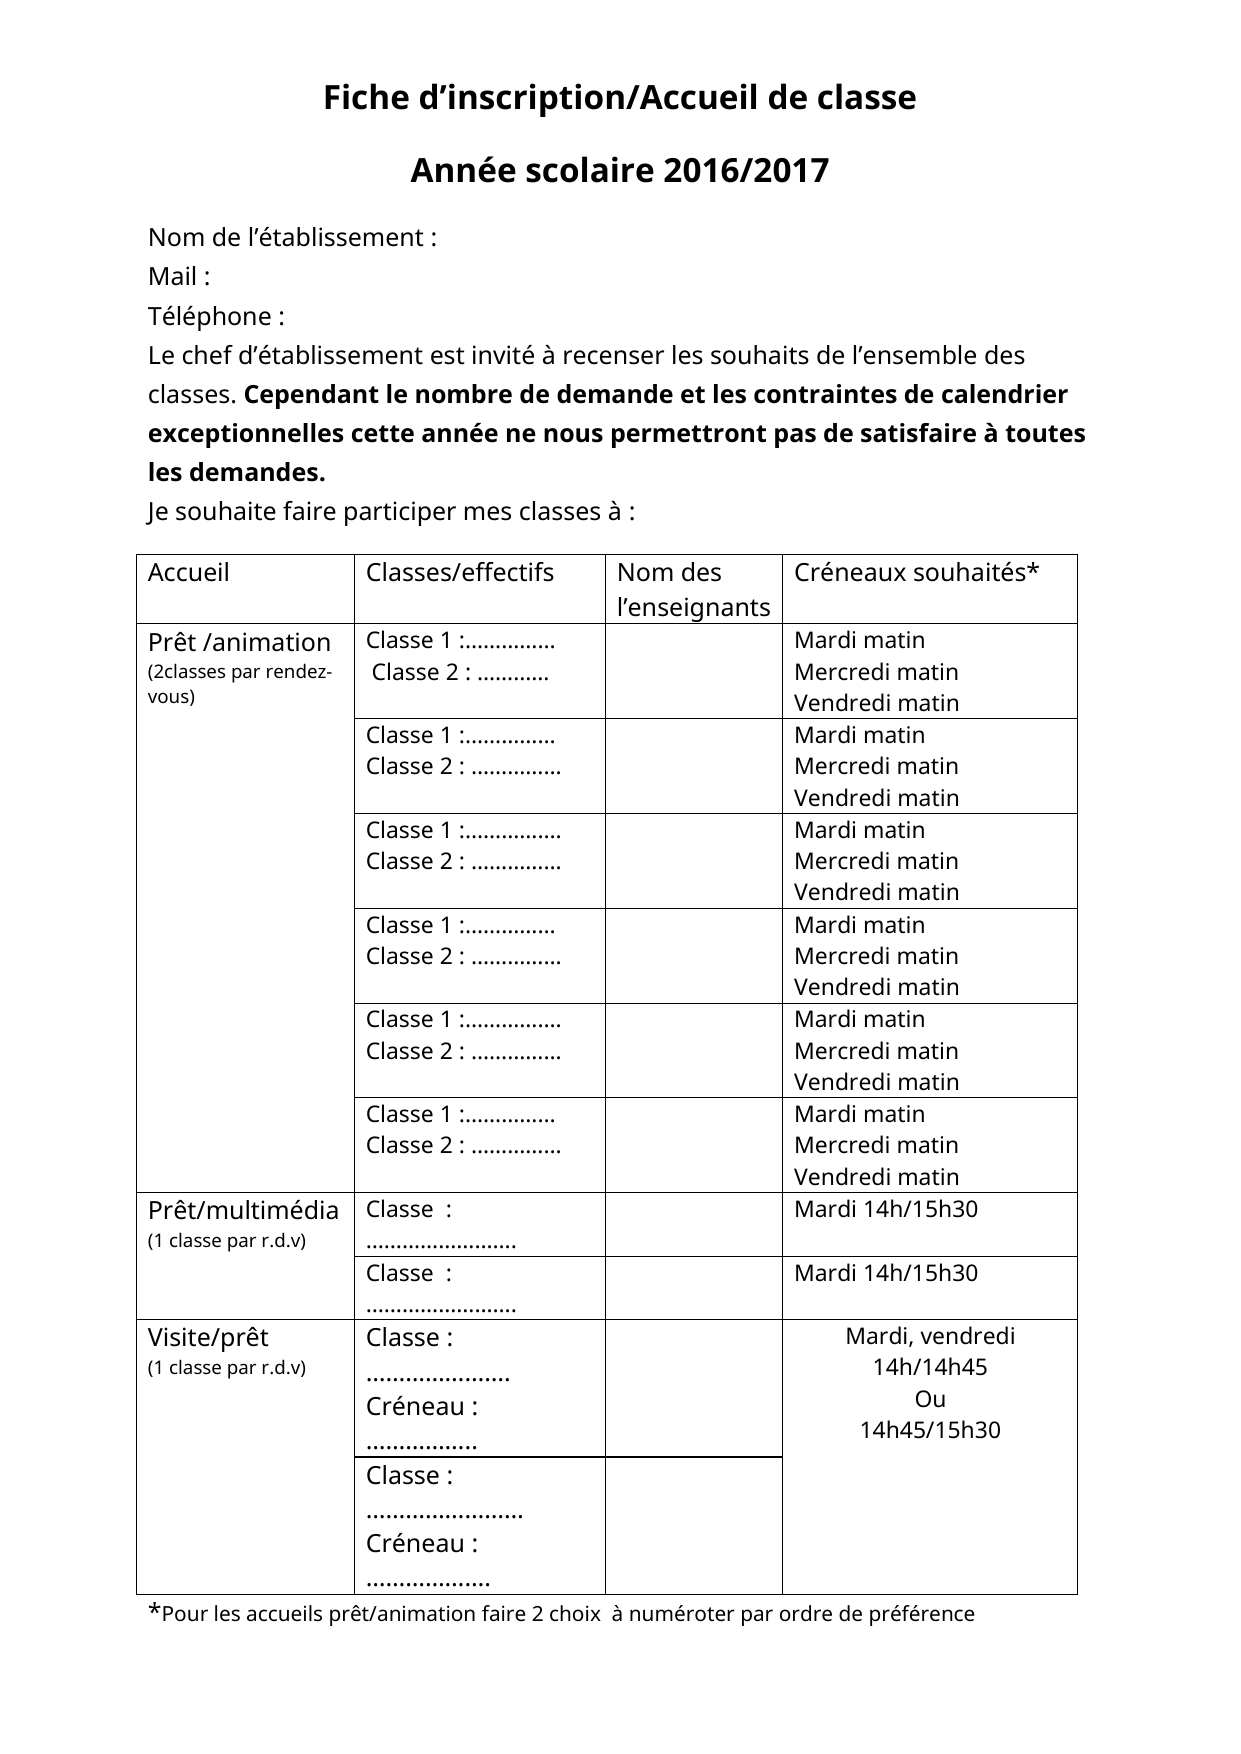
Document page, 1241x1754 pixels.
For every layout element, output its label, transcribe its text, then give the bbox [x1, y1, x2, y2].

text Je souhaite faire participer mes classes à : [148, 494, 1093, 528]
table_cell Classe 1 :…………… Classe 2 : ………… [355, 624, 605, 718]
table_cell [606, 814, 782, 908]
table_cell [606, 909, 782, 1002]
table_header Classes/effectifs [355, 555, 605, 623]
text Année scolaire 2016/2017 [148, 147, 1093, 192]
table_cell Mardi matin Mercredi matin Vendredi matin [783, 719, 1077, 813]
table_cell [606, 624, 782, 718]
table_cell [606, 1098, 782, 1192]
table_cell Classe 1 :……………. Classe 2 : …………… [355, 1004, 605, 1097]
table_cell [606, 719, 782, 813]
table_cell Mardi matin Mercredi matin Vendredi matin [783, 1098, 1077, 1192]
table_cell [606, 1257, 782, 1319]
table_header Créneaux souhaités* [783, 555, 1077, 623]
table_cell Classe 1 :…………… Classe 2 : …………… [355, 719, 605, 813]
table_cell Classe :……………………. [355, 1193, 605, 1256]
table_cell Mardi matin Mercredi matin Vendredi matin [783, 909, 1077, 1002]
table_cell Mardi matin Mercredi matin Vendredi matin [783, 624, 1077, 718]
table_cell Classe 1 :…………… Classe 2 : …………… [355, 1098, 605, 1192]
table_cell [606, 1458, 782, 1594]
table_header Nom des l’enseignants [606, 555, 782, 623]
text Mail : [148, 259, 1093, 293]
table_cell Visite/prêt (1 classe par r.d.v) [137, 1320, 354, 1594]
table_cell Mardi 14h/15h30 [783, 1257, 1077, 1319]
table_cell Classe :……………………. [355, 1257, 605, 1319]
text *Pour les accueils prêt/animation faire 2 choix à numéroter par ordre de préférence [148, 1595, 1093, 1629]
text Fiche d’inscription/Accueil de classe [148, 74, 1093, 119]
table_cell Classe 1 :……………. Classe 2 : …………… [355, 814, 605, 908]
table_cell Prêt /animation (2classes par rendez-vous) [137, 624, 354, 1192]
table_cell Classe 1 :…………… Classe 2 : …………… [355, 909, 605, 1002]
table_cell Mardi 14h/15h30 [783, 1193, 1077, 1256]
table_cell [606, 1004, 782, 1097]
table_cell [606, 1193, 782, 1256]
table_cell [606, 1320, 782, 1456]
table_header Accueil [137, 555, 354, 623]
table_cell Classe :…………………… Créneau : ………………. [355, 1458, 605, 1594]
table_cell Classe :…………………. Créneau : …………….. [355, 1320, 605, 1456]
table_cell Prêt/multimédia (1 classe par r.d.v) [137, 1193, 354, 1319]
text Le chef d’établissement est invité à recenser les souhaits de l’ensemble des classes. Cependant le nombre de demande et les contraintes de calendrier exceptionnelles cette année ne nous permettront pas de satisfaire à toutes les demandes. [148, 337, 1093, 489]
table_cell Mardi, vendredi 14h/14h45 Ou 14h45/15h30 [783, 1320, 1077, 1594]
text Téléphone : [148, 298, 1093, 332]
text Nom de l’établissement : [148, 220, 1093, 254]
table_cell Mardi matin Mercredi matin Vendredi matin [783, 814, 1077, 908]
table_cell Mardi matin Mercredi matin Vendredi matin [783, 1004, 1077, 1097]
